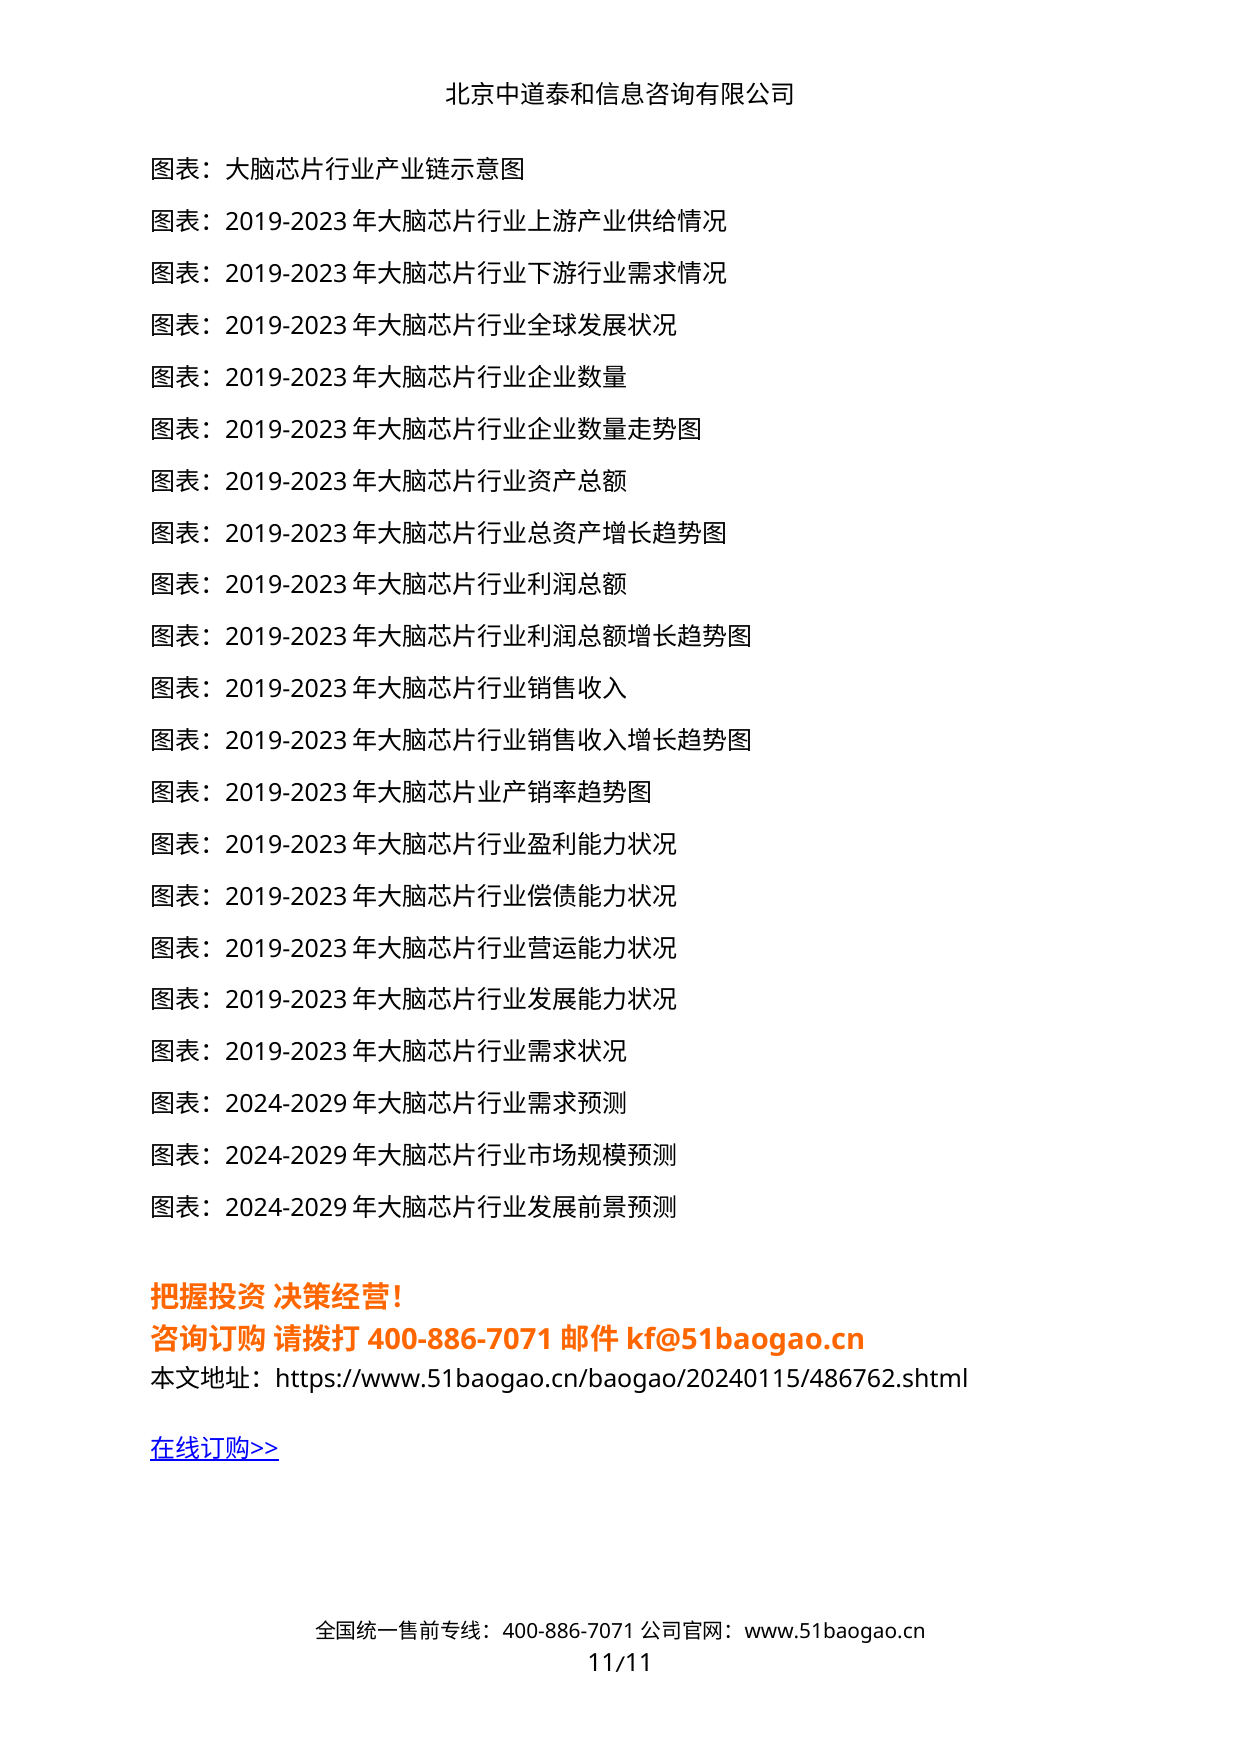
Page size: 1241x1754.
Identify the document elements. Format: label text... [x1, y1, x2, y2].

text 图表：2019-2023年大脑芯片行业总资产增长趋势图 [150, 513, 1090, 549]
text 图表：2019-2023年大脑芯片行业营运能力状况 [150, 928, 1090, 964]
text 图表：2024-2029年大脑芯片行业市场规模预测 [150, 1136, 1090, 1172]
text 图表：2019-2023年大脑芯片行业利润总额增长趋势图 [150, 617, 1090, 653]
text 图表：2019-2023年大脑芯片行业全球发展状况 [150, 306, 1090, 342]
text 图表：2019-2023年大脑芯片行业企业数量走势图 [150, 409, 1090, 446]
text 图表：2019-2023年大脑芯片行业下游行业需求情况 [150, 254, 1090, 290]
text 图表：大脑芯片行业产业链示意图 [150, 150, 1090, 186]
text 在线订购>> [150, 1394, 1090, 1465]
text 图表：2019-2023年大脑芯片行业利润总额 [150, 565, 1090, 601]
text 图表：2019-2023年大脑芯片行业资产总额 [150, 461, 1090, 497]
text 图表：2019-2023年大脑芯片行业企业数量 [150, 357, 1090, 394]
text 图表：2019-2023年大脑芯片行业盈利能力状况 [150, 824, 1090, 861]
text 图表：2019-2023年大脑芯片行业偿债能力状况 [150, 876, 1090, 912]
text 图表：2024-2029年大脑芯片行业发展前景预测 [150, 1187, 1090, 1224]
text 把握投资 决策经营！咨询订购 请拨打 400-886-7071 邮件 kf@51baogao.cn本文地址：https://www.51baogao.cn/baogao/20240115/486762.shtml [150, 1239, 1090, 1394]
text 图表：2019-2023年大脑芯片行业发展能力状况 [150, 980, 1090, 1016]
text 图表：2019-2023年大脑芯片业产销率趋势图 [150, 772, 1090, 809]
text 图表：2019-2023年大脑芯片行业需求状况 [150, 1032, 1090, 1068]
text 图表：2024-2029年大脑芯片行业需求预测 [150, 1084, 1090, 1120]
text 图表：2019-2023年大脑芯片行业上游产业供给情况 [150, 202, 1090, 238]
text 图表：2019-2023年大脑芯片行业销售收入 [150, 669, 1090, 705]
text 图表：2019-2023年大脑芯片行业销售收入增长趋势图 [150, 721, 1090, 757]
